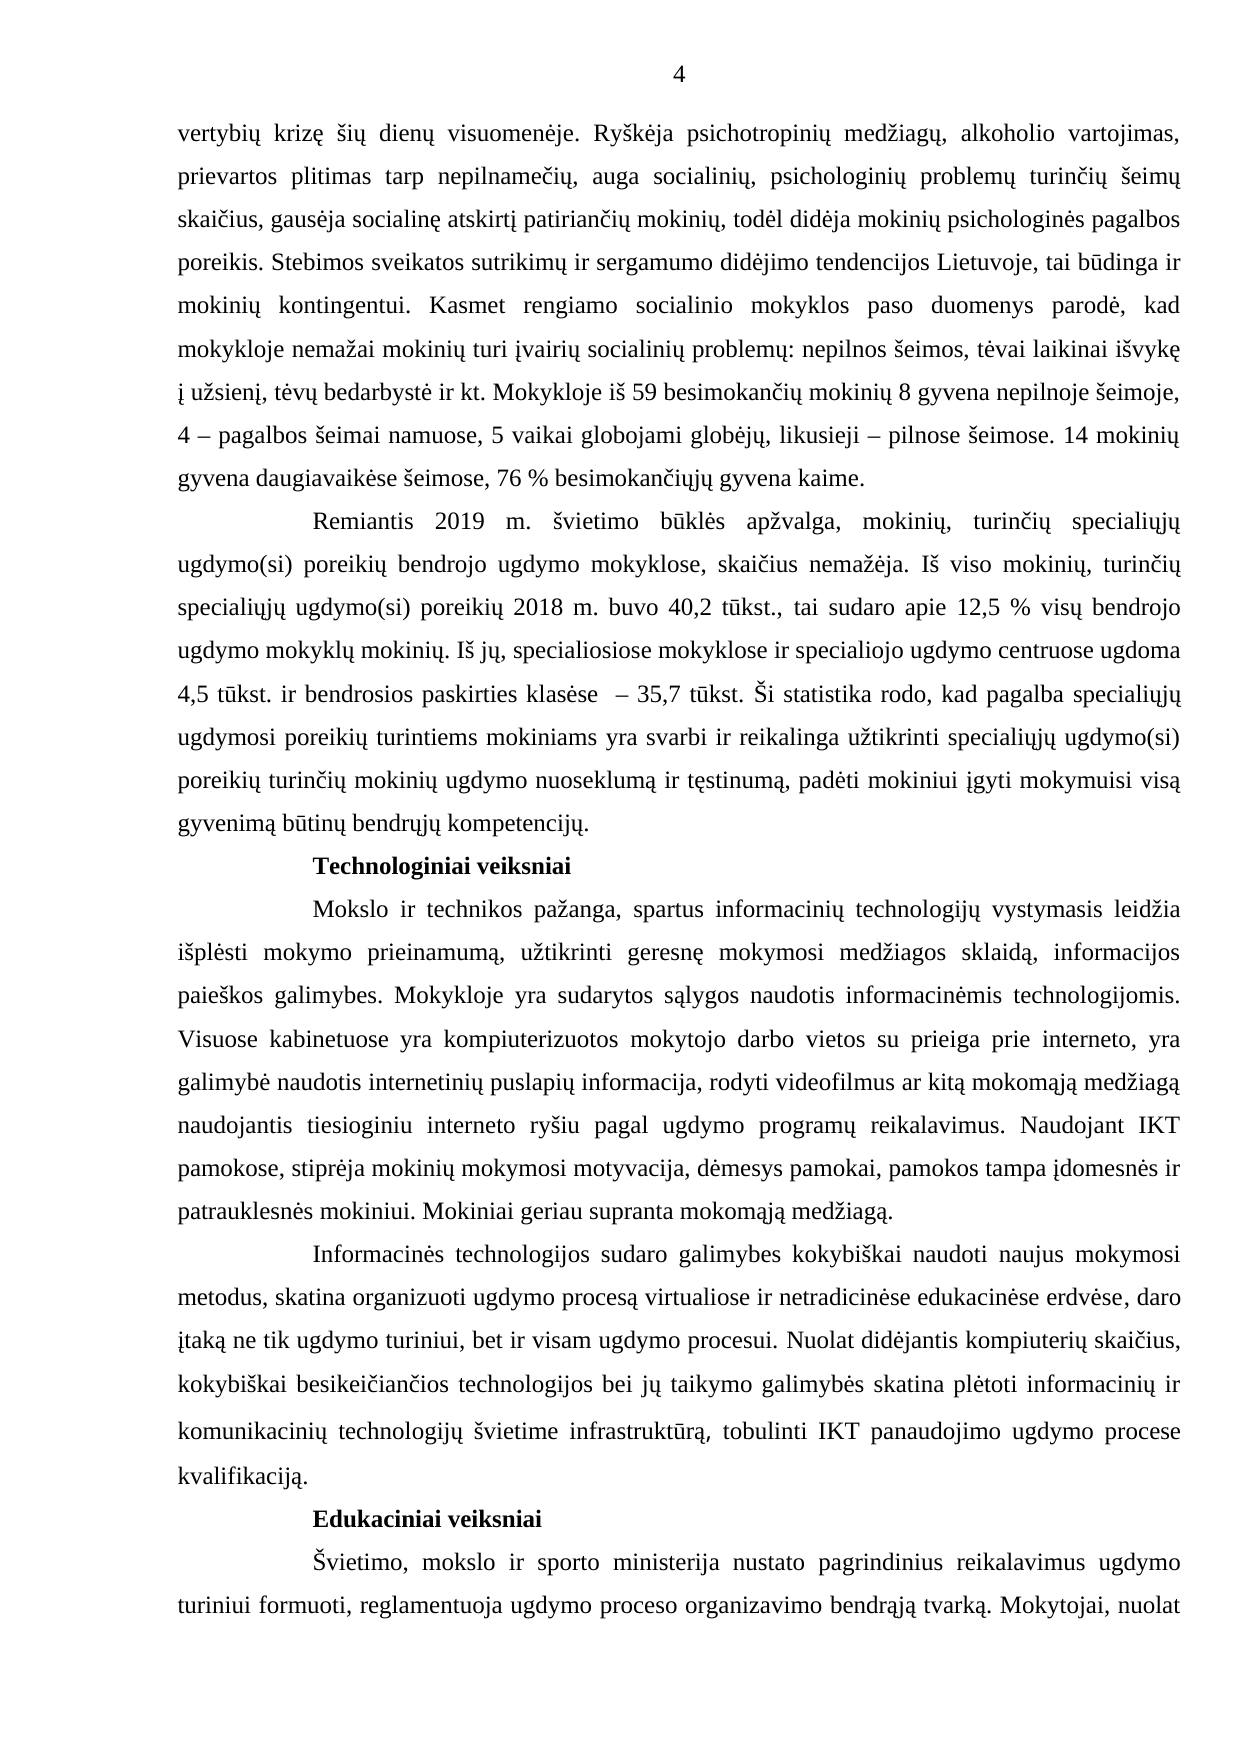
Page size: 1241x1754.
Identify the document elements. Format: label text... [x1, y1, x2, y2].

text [177, 1547, 1181, 1619]
text Informacinės technologijos sudaro galimybes kokybiškai naudoti naujus mokymosi metodus, skatina organizuoti ugdymo procesą virtualiose ir netradicinėse edukacinėse erdvėse, daro įtaką ne tik ugdymo turiniui, bet ir visam ugdymo procesui. Nuolat didėjantis kompiuterių skaičius, kokybiškai besikeičiančios technologijos bei jų taikymo galimybės skatina plėtoti informacinių ir komunikacinių technologijų švietime infrastruktūrą, tobulinti IKT panaudojimo ugdymo procese kvalifikaciją. [177, 1239, 1181, 1489]
text Technologiniai veiksniai [177, 851, 1181, 880]
text Mokslo ir technikos pažanga, spartus informacinių technologijų vystymasis leidžia išplėsti mokymo prieinamumą, užtikrinti geresnę mokymosi medžiagos sklaidą, informacijos paieškos galimybes. Mokykloje yra sudarytos sąlygos naudotis informacinėmis technologijomis. Visuose kabinetuose yra kompiuterizuotos mokytojo darbo vietos su prieiga prie interneto, yra galimybė naudotis internetinių puslapių informacija, rodyti videofilmus ar kitą mokomąją medžiagą naudojantis tiesioginiu interneto ryšiu pagal ugdymo programų reikalavimus. Naudojant IKT pamokose, stiprėja mokinių mokymosi motyvacija, dėmesys pamokai, pamokos tampa įdomesnės ir patrauklesnės mokiniui. Mokiniai geriau supranta mokomąją medžiagą. [177, 894, 1181, 1225]
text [177, 118, 1181, 492]
text Edukaciniai veiksniai [177, 1504, 1181, 1533]
text Remiantis 2019 m. švietimo būklės apžvalga, mokinių, turinčių specialiųjų ugdymo(si) poreikių bendrojo ugdymo mokyklose, skaičius nemažėja. Iš viso mokinių, turinčių specialiųjų ugdymo(si) poreikių 2018 m. buvo 40,2 tūkst., tai sudaro apie 12,5 % visų bendrojo ugdymo mokyklų mokinių. Iš jų, specialiosiose mokyklose ir specialiojo ugdymo centruose ugdoma 4,5 tūkst. ir bendrosios paskirties klasėse – 35,7 tūkst. Ši statistika rodo, kad pagalba specialiųjų ugdymosi poreikių turintiems mokiniams yra svarbi ir reikalinga užtikrinti specialiųjų ugdymo(si) poreikių turinčių mokinių ugdymo nuoseklumą ir tęstinumą, padėti mokiniui įgyti mokymuisi visą gyvenimą būtinų bendrųjų kompetencijų. [177, 506, 1181, 837]
